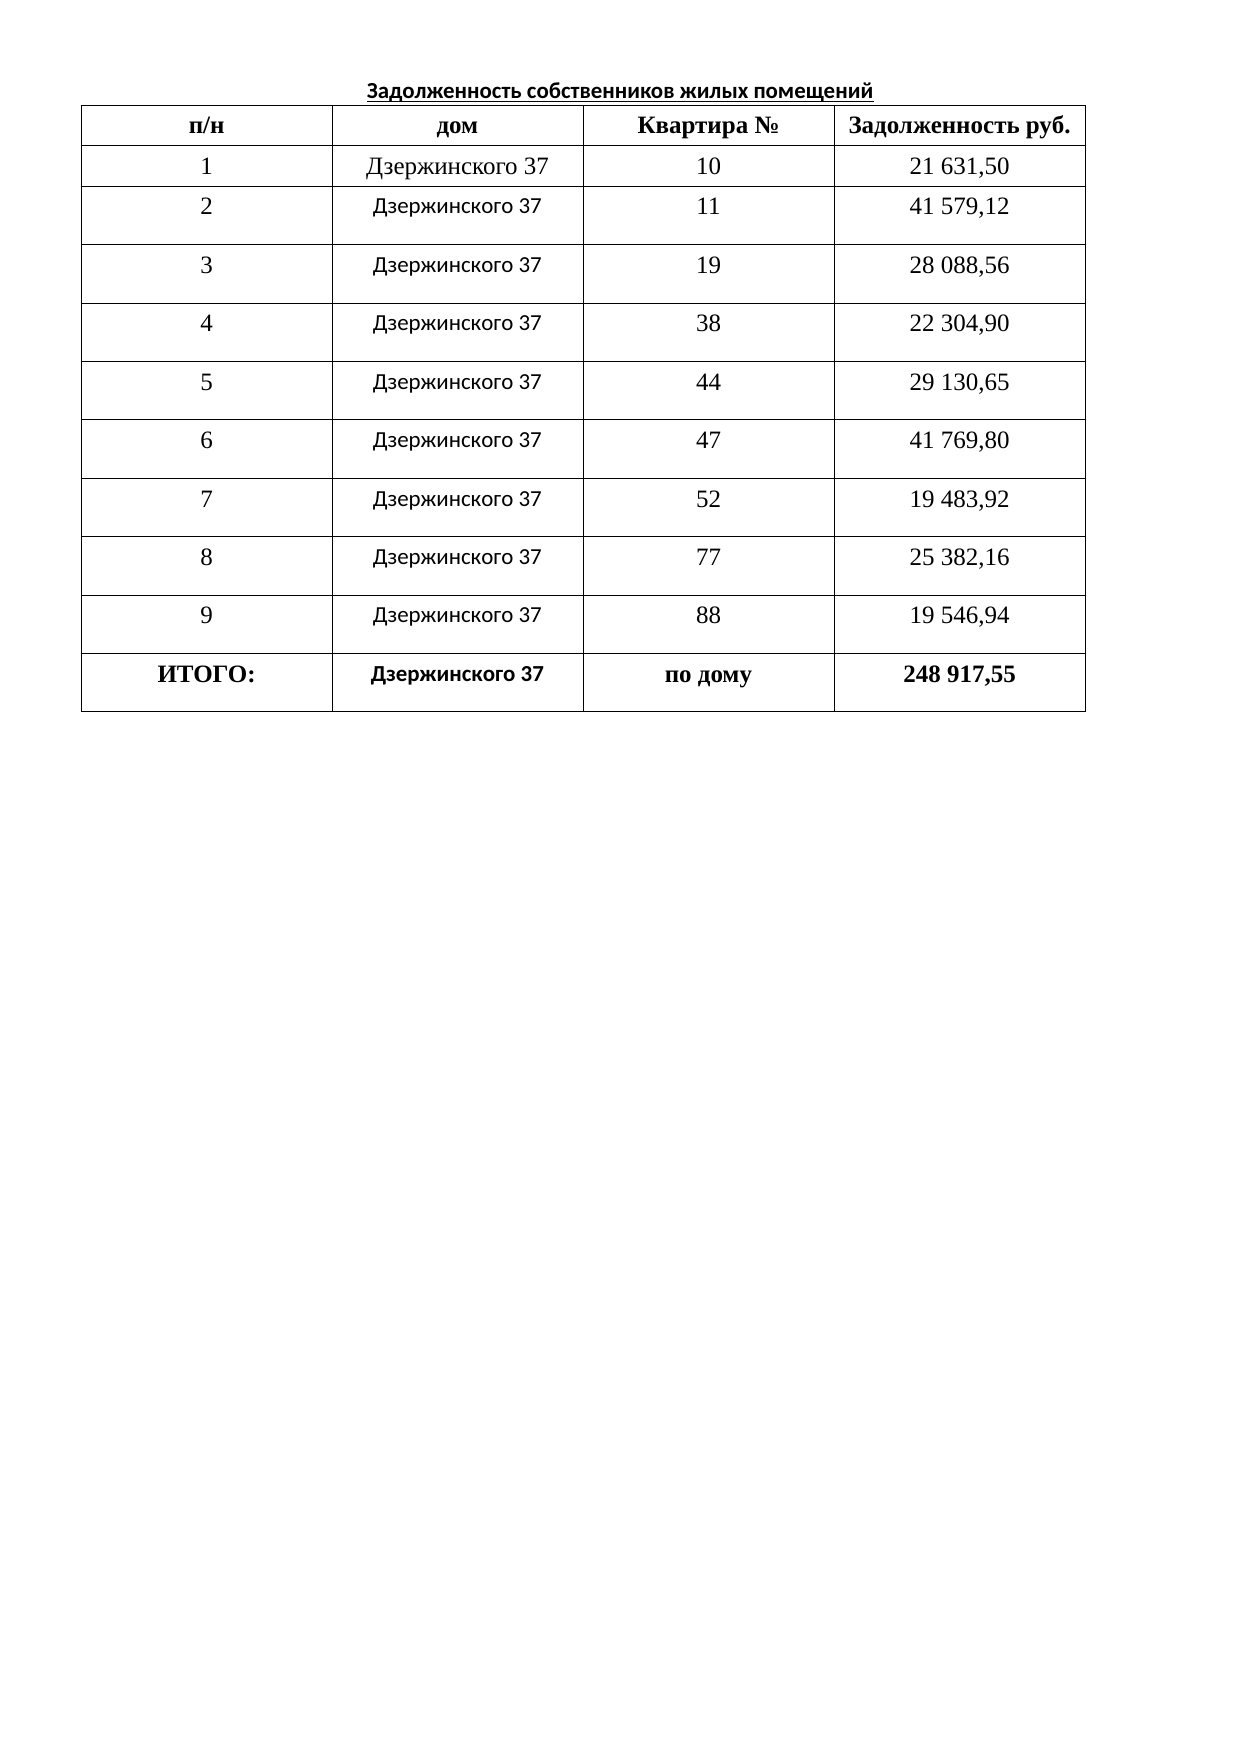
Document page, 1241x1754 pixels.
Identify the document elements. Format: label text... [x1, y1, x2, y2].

table_cell 4 [82, 304, 332, 361]
table_cell 19 [584, 245, 834, 302]
table_cell 10 [584, 146, 834, 186]
table_cell 5 [82, 362, 332, 419]
table_cell 248 917,55 [835, 654, 1085, 711]
table_header п/н [82, 106, 332, 145]
table_cell 7 [82, 479, 332, 536]
table_cell Дзержинского 37 [333, 187, 583, 244]
table_cell Дзержинского 37 [333, 420, 583, 478]
table_header дом [333, 106, 583, 145]
table_cell Дзержинского 37 [333, 304, 583, 361]
table_cell 41 769,80 [835, 420, 1085, 478]
table_cell 52 [584, 479, 834, 536]
table_cell 21 631,50 [835, 146, 1085, 186]
table_cell 41 579,12 [835, 187, 1085, 244]
table_cell 6 [82, 420, 332, 478]
table_cell Дзержинского 37 [333, 245, 583, 302]
table_cell Дзержинского 37 [333, 596, 583, 653]
table_cell 8 [82, 537, 332, 594]
table_cell 2 [82, 187, 332, 244]
table_cell 88 [584, 596, 834, 653]
table_cell 3 [82, 245, 332, 302]
table_cell 44 [584, 362, 834, 419]
table_header Квартира № [584, 106, 834, 145]
table_cell ИТОГО: [82, 654, 332, 711]
table_cell 19 546,94 [835, 596, 1085, 653]
table_cell 22 304,90 [835, 304, 1085, 361]
table_cell 11 [584, 187, 834, 244]
table_cell 77 [584, 537, 834, 594]
table_cell по дому [584, 654, 834, 711]
table_cell Дзержинского 37 [333, 146, 583, 186]
table_cell 38 [584, 304, 834, 361]
table_cell Дзержинского 37 [333, 654, 583, 711]
table_cell Дзержинского 37 [333, 537, 583, 594]
table_cell 28 088,56 [835, 245, 1085, 302]
table_cell 19 483,92 [835, 479, 1085, 536]
table_cell 29 130,65 [835, 362, 1085, 419]
table_cell 47 [584, 420, 834, 478]
table_cell 9 [82, 596, 332, 653]
table_header Задолженность руб. [835, 106, 1085, 145]
table_cell Дзержинского 37 [333, 362, 583, 419]
table_cell 1 [82, 146, 332, 186]
text Задолженность собственников жилых помещений [75, 75, 1165, 105]
table_cell Дзержинского 37 [333, 479, 583, 536]
table_cell 25 382,16 [835, 537, 1085, 594]
